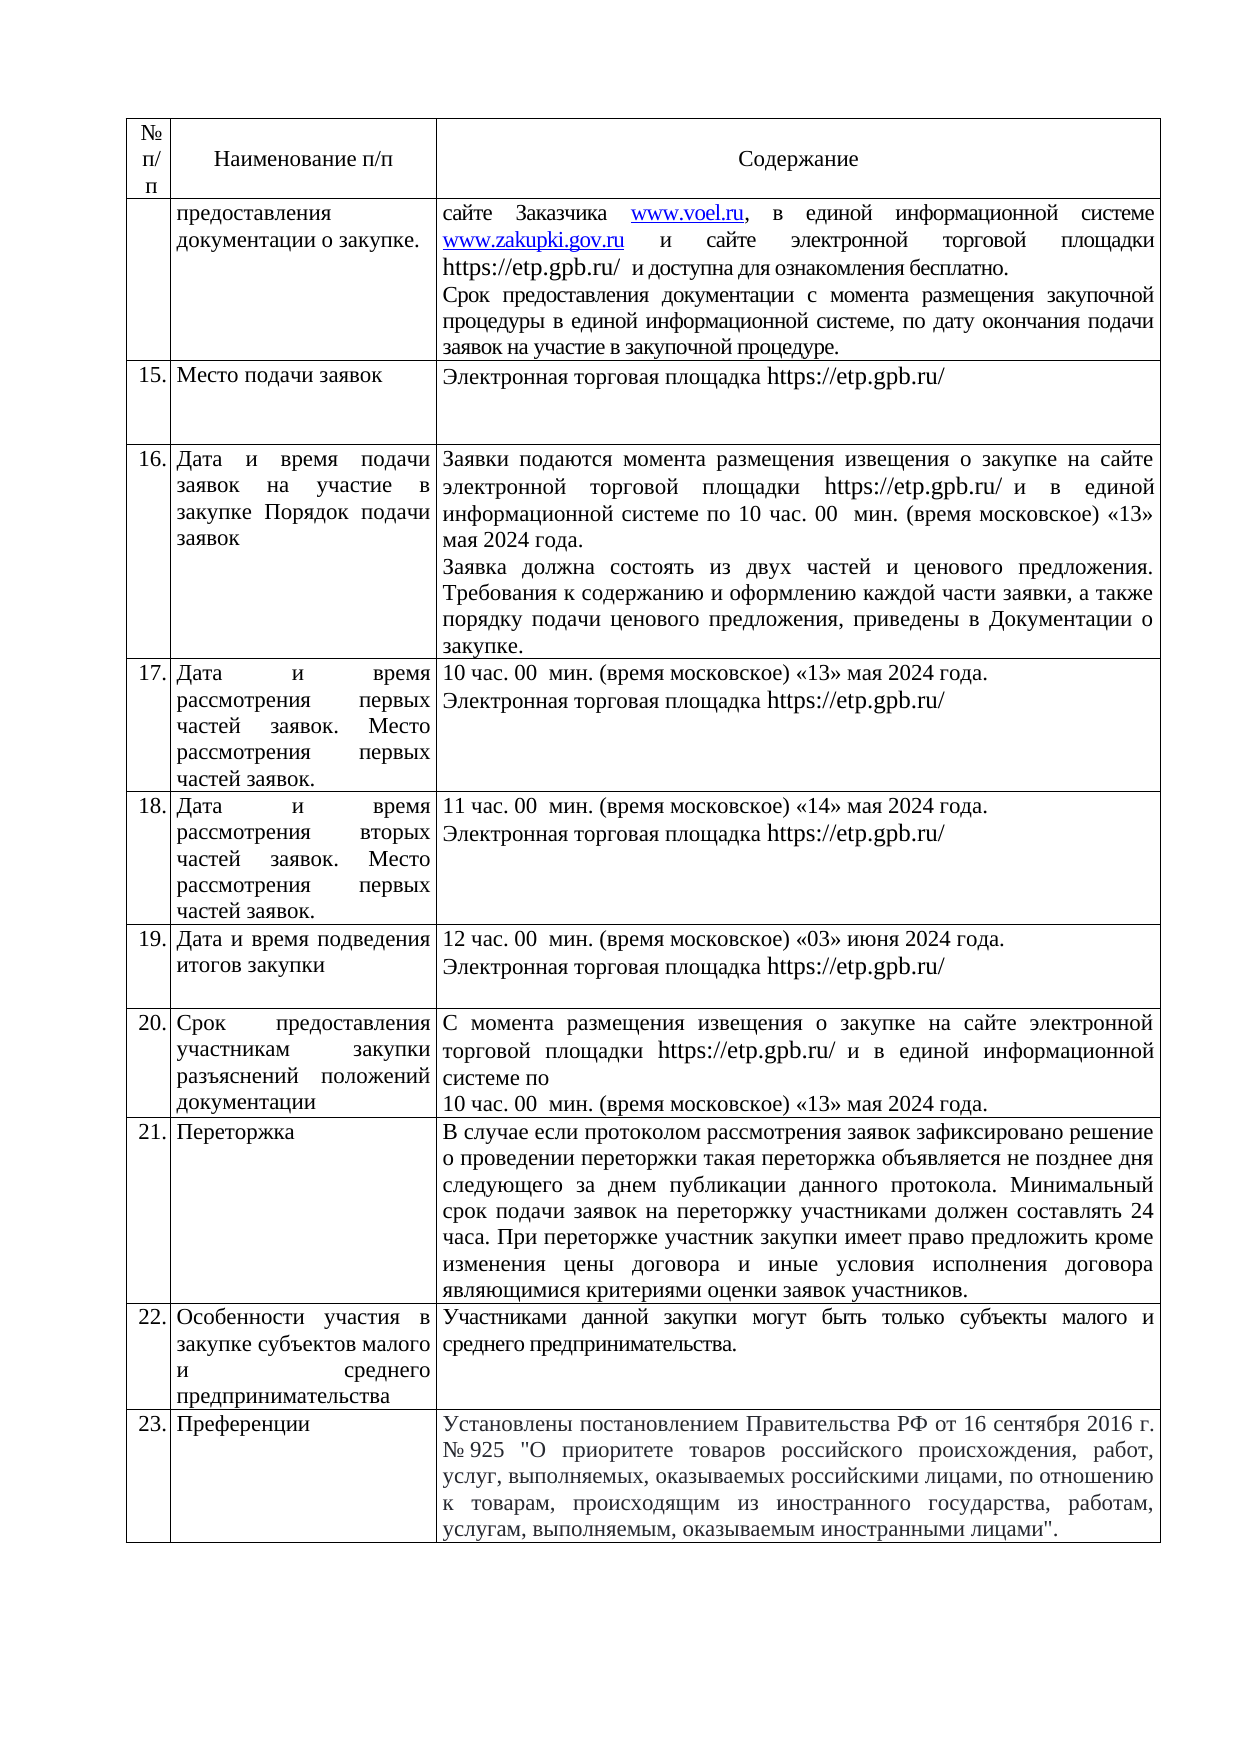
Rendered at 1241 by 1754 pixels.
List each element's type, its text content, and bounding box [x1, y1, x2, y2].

table_cell Дата и время рассмотрения вторых частей заявок. Место рассмотрения первых частей заявок. [171, 792, 436, 924]
table_cell [127, 792, 170, 924]
table_cell [127, 659, 170, 791]
table_cell Дата и время рассмотрения первых частей заявок. Место рассмотрения первых частей заявок. [171, 659, 436, 791]
table_cell [127, 445, 170, 658]
table_cell 11 час. 00 мин. (время московское) «14» мая 2024 года. Электронная торговая площадка https://etp.gpb.ru/ [437, 792, 1160, 924]
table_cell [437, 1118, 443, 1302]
table_cell 12 час. 00 мин. (время московское) «03» июня 2024 года. Электронная торговая площадка https://etp.gpb.ru/ [437, 925, 1160, 1008]
table_header № п/п [127, 119, 170, 198]
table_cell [437, 199, 1160, 360]
table_cell Срок предоставления участникам закупки разъяснений положений документации [171, 1009, 436, 1117]
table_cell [171, 199, 436, 360]
table_cell С момента размещения извещения о закупке на сайте электронной торговой площадки https://etp.gpb.ru/ и в единой информационной системе по 10 час. 00 мин. (время московское) «13» мая 2024 года. [437, 1009, 1160, 1117]
table_cell Место подачи заявок [171, 361, 436, 444]
table_header Наименование п/п [171, 119, 436, 198]
table_cell Электронная торговая площадка https://etp.gpb.ru/ [437, 361, 1160, 444]
table_cell Дата и время подведения итогов закупки [171, 925, 436, 1008]
table_cell [127, 925, 170, 1008]
table_cell Переторжка [171, 1118, 436, 1302]
table_cell Преференции [171, 1410, 436, 1542]
table_cell [127, 1118, 170, 1302]
table_cell В случае если протоколом рассмотрения заявок зафиксировано решение о проведении переторжки такая переторжка объявляется не позднее дня следующего за днем публикации данного протокола. Минимальный срок подачи заявок на переторжку участниками должен составлять 24 часа. При переторжке участник закупки имеет право предложить кроме изменения цены договора и иные условия исполнения договора являющимися критериями оценки заявок участников. [969, 1118, 1160, 1302]
table_cell [127, 1009, 170, 1117]
table_cell [127, 361, 170, 444]
table_cell Участниками данной закупки могут быть только субъекты малого и среднего предпринимательства. [437, 1304, 1160, 1409]
table_cell Заявки подаются момента размещения извещения о закупке на сайте электронной торговой площадки https://etp.gpb.ru/ и в единой информационной системе по 10 час. 00 мин. (время московское) «13» мая 2024 года. Заявка должна состоять из двух частей и ценового предложения. Требования к содержанию и оформлению каждой части заявки, а также порядку подачи ценового предложения, приведены в Документации о закупке. [437, 445, 1160, 658]
table_header Содержание [437, 119, 1160, 198]
table_cell [127, 199, 170, 360]
table_cell Дата и время подачи заявок на участие в закупке Порядок подачи заявок [171, 445, 436, 658]
table_cell [127, 1410, 170, 1542]
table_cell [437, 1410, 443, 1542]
table_cell 10 час. 00 мин. (время московское) «13» мая 2024 года. Электронная торговая площадка https://etp.gpb.ru/ [437, 659, 1160, 791]
table_cell [127, 1304, 170, 1409]
table_cell Особенности участия в закупке субъектов малого и среднего предпринимательства [171, 1304, 436, 1409]
